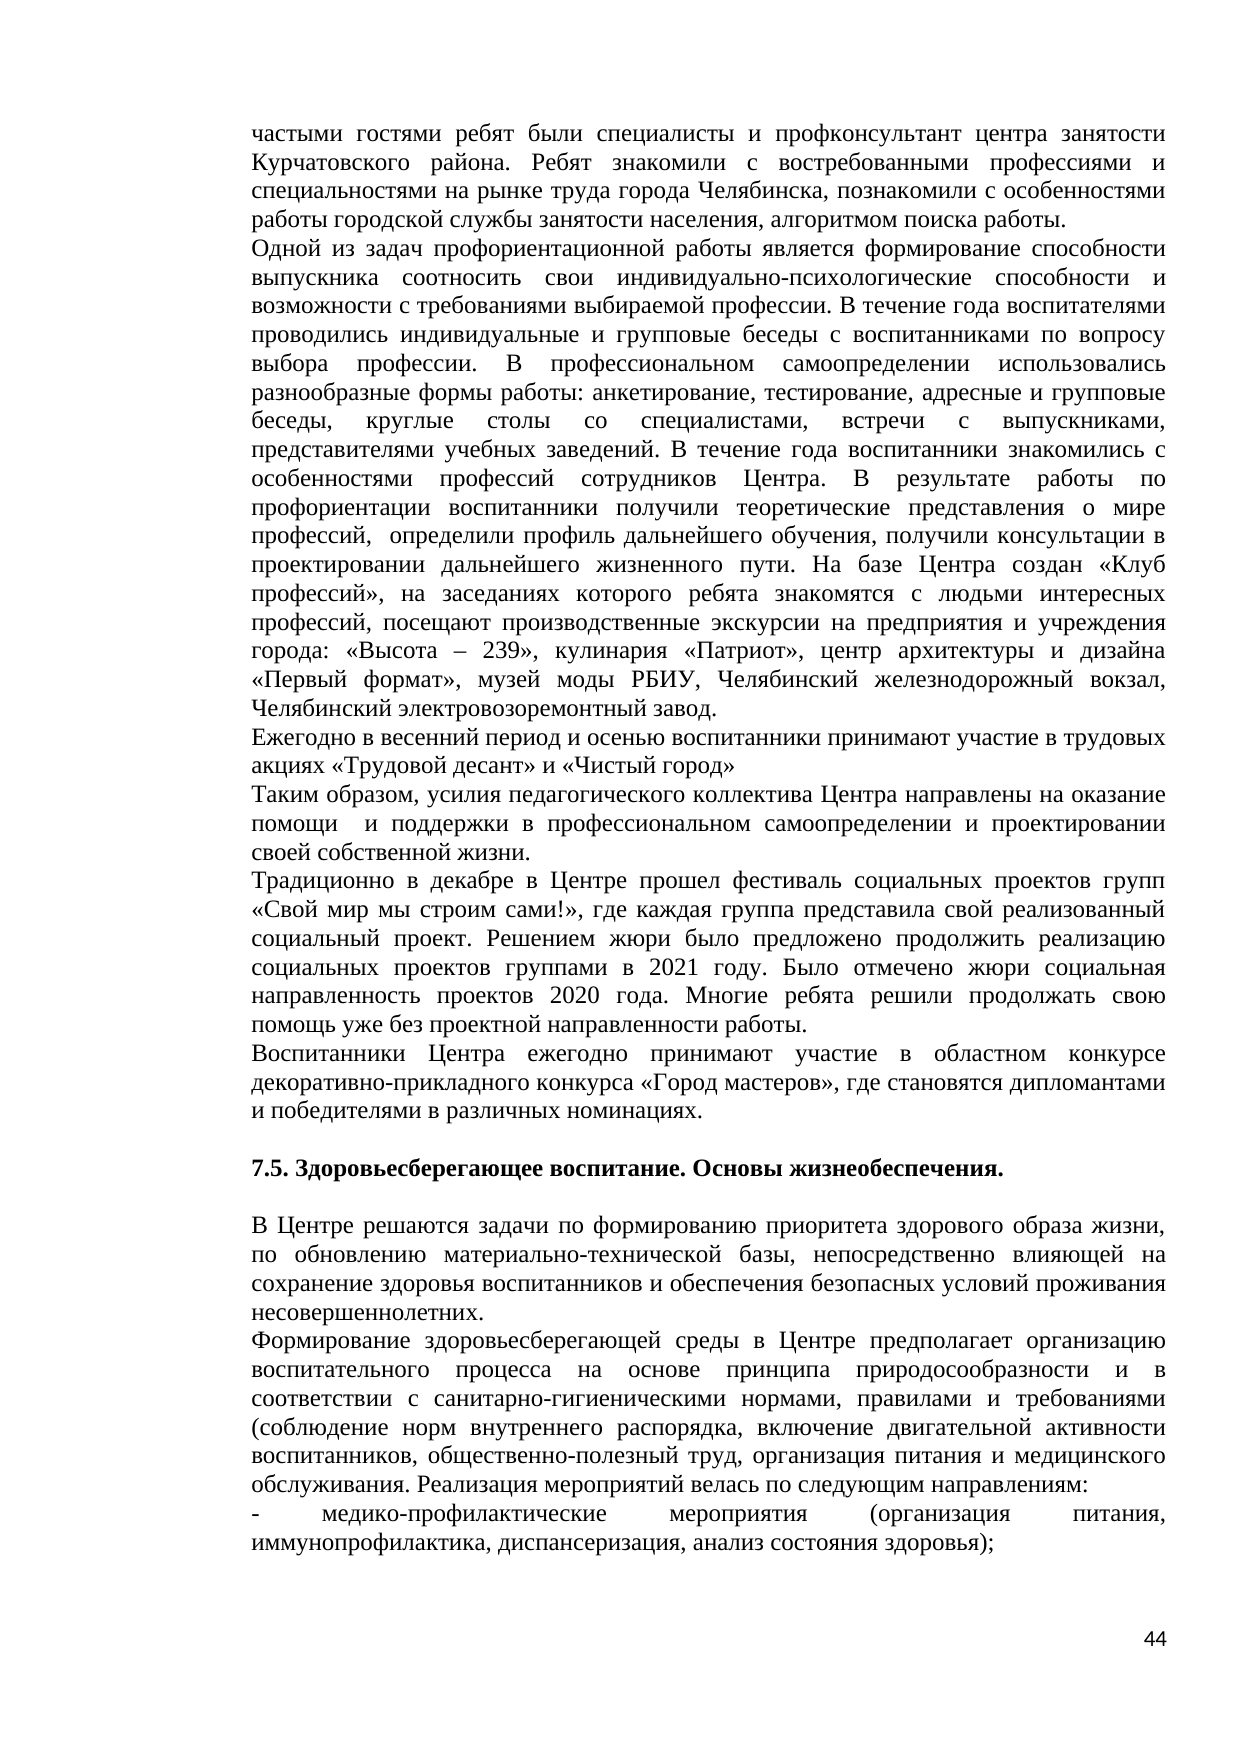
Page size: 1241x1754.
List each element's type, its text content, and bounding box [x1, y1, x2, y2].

text - медико-профилактические мероприятия (организация питания, иммунопрофилактика, диспансеризация, анализ состояния здоровья); [251, 1498, 1167, 1556]
text Ежегодно в весенний период и осенью воспитанники принимают участие в трудовых акциях «Трудовой десант» и «Чистый город» [251, 722, 1167, 779]
text Традиционно в декабре в Центре прошел фестиваль социальных проектов групп «Свой мир мы строим сами!», где каждая группа представила свой реализованный социальный проект. Решением жюри было предложено продолжить реализацию социальных проектов группами в 2021 году. Было отмечено жюри социальная направленность проектов 2020 года. Многие ребята решили продолжать свою помощь уже без проектной направленности работы. [251, 866, 1167, 1038]
text Формирование здоровьесберегающей среды в Центре предполагает организацию воспитательного процесса на основе принципа природосообразности и в соответствии с санитарно-гигиеническими нормами, правилами и требованиями (соблюдение норм внутреннего распорядка, включение двигательной активности воспитанников, общественно-полезный труд, организация питания и медицинского обслуживания. Реализация мероприятий велась по следующим направлениям: [251, 1326, 1167, 1498]
text Таким образом, усилия педагогического коллектива Центра направлены на оказание помощи и поддержки в профессиональном самоопределении и проектировании своей собственной жизни. [251, 779, 1167, 866]
text 7.5. Здоровьесберегающее воспитание. Основы жизнеобеспечения. [251, 1153, 1167, 1182]
text В Центре решаются задачи по формированию приоритета здорового образа жизни, по обновлению материально-технической базы, непосредственно влияющей на сохранение здоровья воспитанников и обеспечения безопасных условий проживания несовершеннолетних. [251, 1211, 1167, 1326]
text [251, 118, 1167, 233]
text Воспитанники Центра ежегодно принимают участие в областном конкурсе декоративно-прикладного конкурса «Город мастеров», где становятся дипломантами и победителями в различных номинациях. [251, 1038, 1167, 1124]
text Одной из задач профориентационной работы является формирование способности выпускника соотносить свои индивидуально-психологические способности и возможности с требованиями выбираемой профессии. В течение года воспитателями проводились индивидуальные и групповые беседы с воспитанниками по вопросу выбора профессии. В профессиональном самоопределении использовались разнообразные формы работы: анкетирование, тестирование, адресные и групповые беседы, круглые столы со специалистами, встречи с выпускниками, представителями учебных заведений. В течение года воспитанники знакомились с особенностями профессий сотрудников Центра. В результате работы по профориентации воспитанники получили теоретические представления о мире профессий, определили профиль дальнейшего обучения, получили консультации в проектировании дальнейшего жизненного пути. На базе Центра создан «Клуб профессий», на заседаниях которого ребята знакомятся с людьми интересных профессий, посещают производственные экскурсии на предприятия и учреждения города: «Высота – 239», кулинария «Патриот», центр архитектуры и дизайна «Первый формат», музей моды РБИУ, Челябинский железнодорожный вокзал, Челябинский электровозоремонтный завод. [251, 233, 1167, 722]
